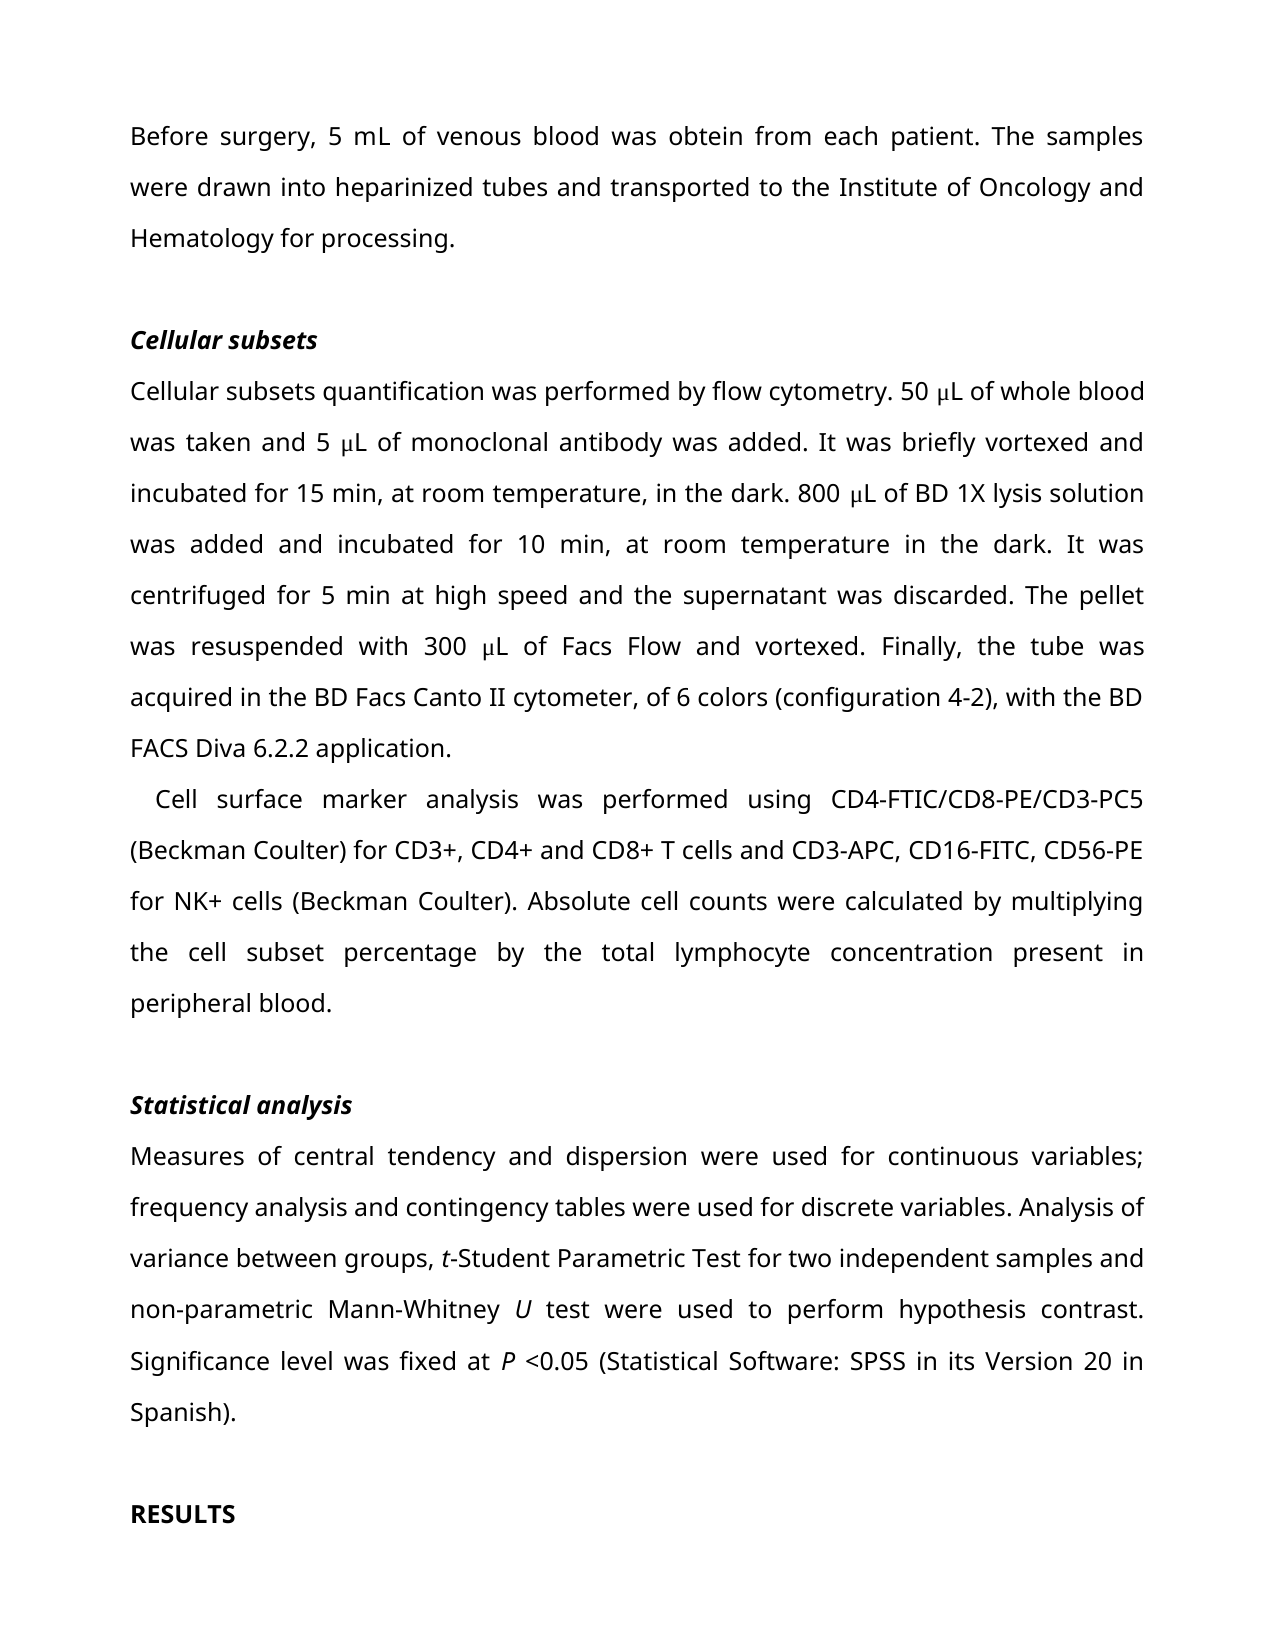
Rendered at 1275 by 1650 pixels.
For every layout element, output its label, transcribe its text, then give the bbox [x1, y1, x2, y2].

text Measures of central tendency and dispersion were used for continuous variables; frequency analysis and contingency tables were used for discrete variables. Analysis of variance between groups, t-Student Parametric Test for two independent samples and non-parametric Mann-Whitney U test were used to perform hypothesis contrast. Significance level was fixed at p <0.05 (Statistical Software: SPSS in its Version 20 in Spanish). [130, 1139, 1145, 1428]
text RESULTS [130, 1496, 1145, 1530]
text Before surgery, 5 ml of venous blood was obtein from each patient. The samples were drawn into heparinized tubes and transported to the Institute of Oncology and Hematology for processing. [130, 118, 1145, 254]
text Cellular subsets [130, 322, 1145, 356]
text Statistical analysis [130, 1088, 1145, 1122]
text Cellular subsets quantification was performed by flow cytometry. 50 μl of whole blood was taken and 5 μl of monoclonal antibody was added. It was briefly vortexed and incubated for 15 min, at room temperature, in the dark. 800 μl of BD 1X lysis solution was added and incubated for 10 min, at room temperature in the dark. It was centrifuged for 5 min at high speed and the supernatant was discarded. The pellet was resuspended with 300 μl of Facs Flow and vortexed. Finally, the tube was acquired in the BD Facs Canto II cytometer, of 6 colors (configuration 4-2), with the BD FACS Diva 6.2.2 application. [130, 373, 1145, 765]
text Cell surface marker analysis was performed using CD4-FTIC/CD8-PE/CD3-PC5 (Beckman Coulter) for CD3+, CD4+ and CD8+ T cells and CD3-APC, CD16-FITC, CD56-PE for NK+ cells (Beckman Coulter). Absolute cell counts were calculated by multiplying the cell subset percentage by the total lymphocyte concentration present in peripheral blood. [130, 782, 1145, 1020]
